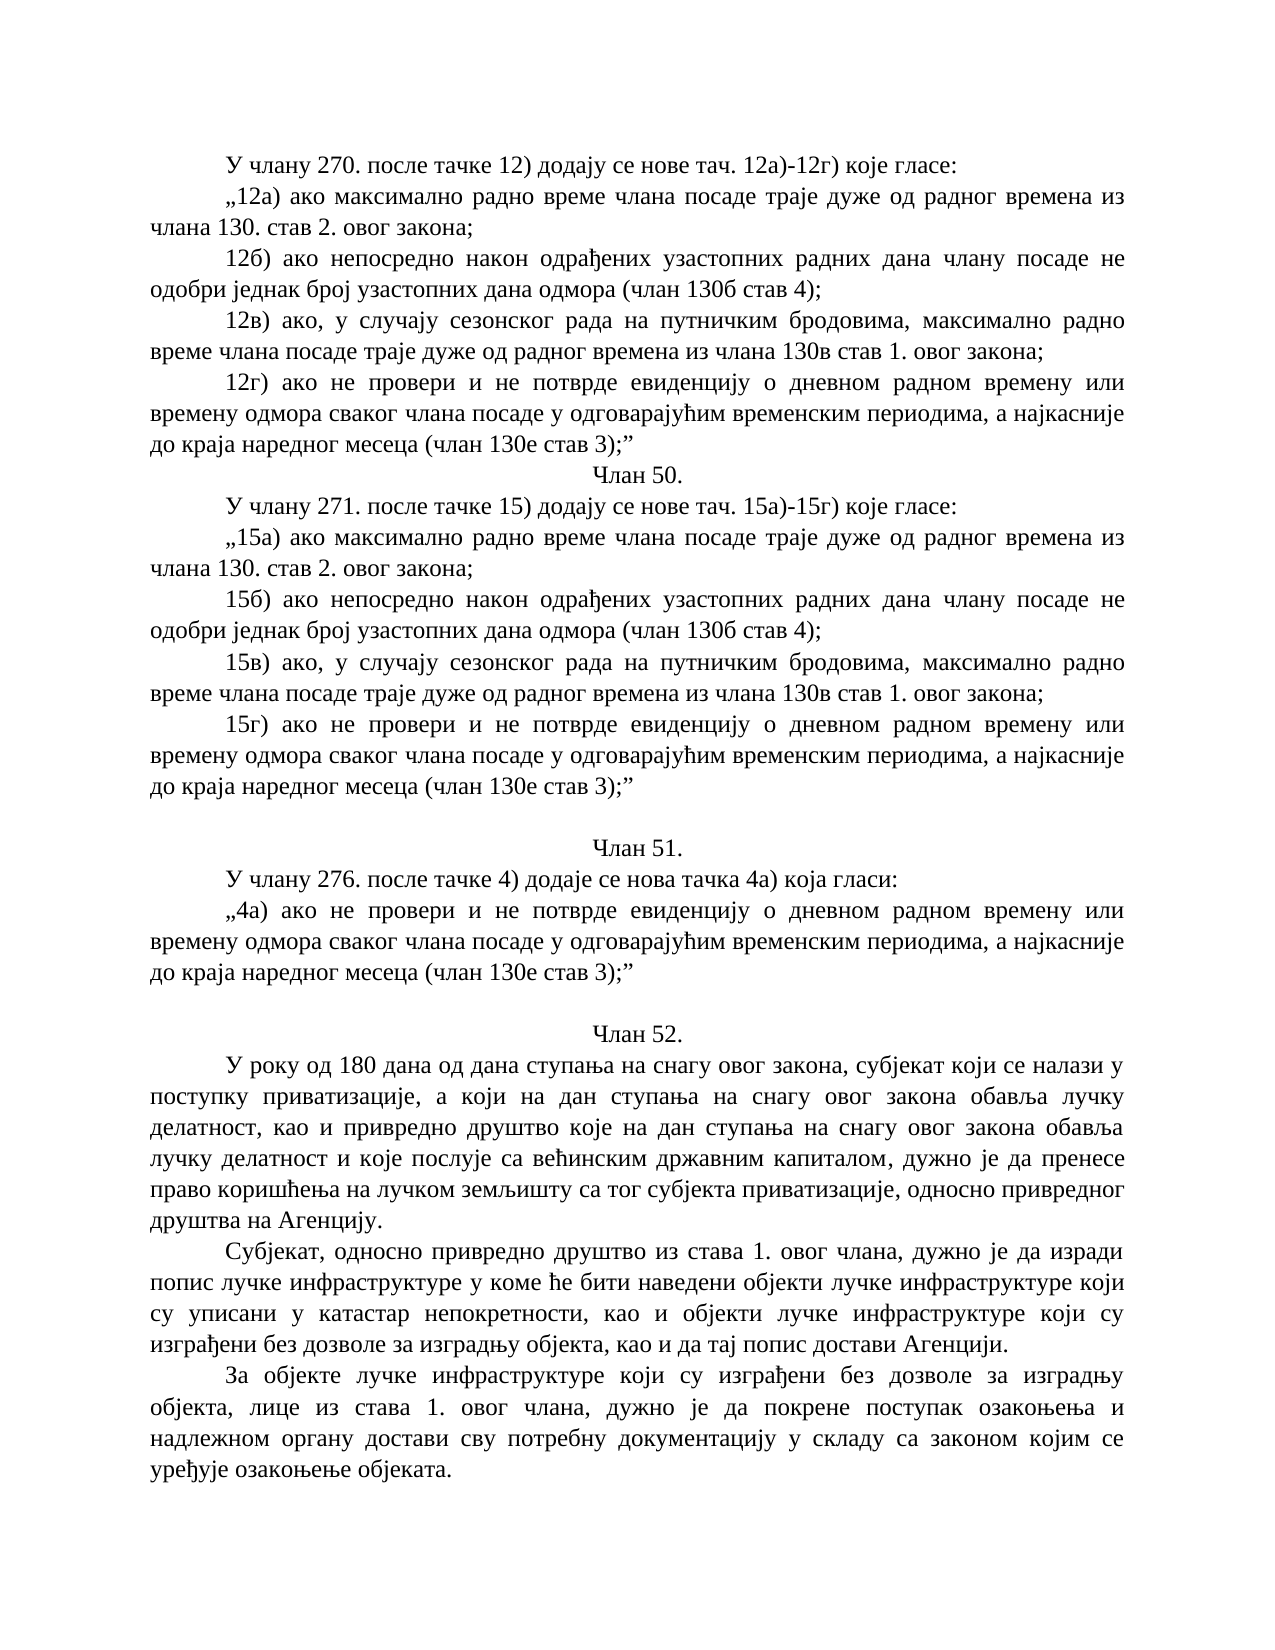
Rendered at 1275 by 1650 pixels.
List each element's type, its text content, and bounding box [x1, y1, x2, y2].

text Субјекат, односно привредно друштво из става 1. овог члана, дужно је да изради попис лучке инфраструктуре у коме ће бити наведени објекти лучке инфраструктуре који су уписани у катастар непокретности, као и објекти лучке инфраструктуре који су изграђени без дозволе за изградњу објекта, као и да тај попис достави Агенцији. [150, 1236, 1125, 1358]
text Члан 52. [150, 1019, 1125, 1048]
text Члан 51. [150, 833, 1125, 862]
text „12а) ако максимално радно време члана посаде траје дуже од радног времена из члана 130. став 2. овог закона; [150, 181, 1125, 241]
text За објекте лучке инфраструктуре који су изграђени без дозволе за изградњу објекта, лице из става 1. овог члана, дужно је да покрене поступак озакоњења и надлежном органу достави сву потребну документацију у складу са законом којим се уређује озакоњење објеката. [150, 1361, 1125, 1482]
text „15а) ако максимално радно време члана посаде траје дуже од радног времена из члана 130. став 2. овог закона; [150, 522, 1125, 582]
text 15г) ако не провери и не потврде евиденцију о дневном радном времену или времену одмора сваког члана посаде у одговарајућим временским периодима, а најкасније до краја наредног месеца (члан 130е став 3);” [150, 709, 1125, 799]
text 15б) ако непосредно након одрађених узастопних радних дана члану посаде не одобри једнак број узастопних дана одмора (члан 130б став 4); [150, 584, 1125, 644]
text 12б) ако непосредно након одрађених узастопних радних дана члану посаде не одобри једнак број узастопних дана одмора (члан 130б став 4); [150, 243, 1125, 303]
text У року од 180 дана од дана ступања на снагу овог закона, субјекат који се налази у поступку приватизације, а који на дан ступања на снагу овог закона обавља лучку делатност, као и привредно друштво које на дан ступања на снагу овог закона обавља лучку делатност и које послује са већинским државним капиталом, дужно је да пренесе право коришћења на лучком земљишту са тог субјекта приватизације, односно привредног друштва на Агенцију. [150, 1050, 1125, 1234]
text У члану 276. после тачке 4) додаје се нова тачка 4а) која гласи: [150, 864, 1125, 893]
text 15в) ако, у случају сезонског рада на путничким бродовима, максимално радно време члана посаде траје дуже од радног времена из члана 130в став 1. овог закона; [150, 647, 1125, 706]
text 12г) ако не провери и не потврде евиденцију о дневном радном времену или времену одмора сваког члана посаде у одговарајућим временским периодима, а најкасније до краја наредног месеца (члан 130е став 3);” [150, 367, 1125, 458]
text 12в) ако, у случају сезонског рада на путничким бродовима, максимално радно време члана посаде траје дуже од радног времена из члана 130в став 1. овог закона; [150, 305, 1125, 365]
text У члану 271. после тачке 15) додају се нове тач. 15а)-15г) које гласе: [150, 491, 1125, 520]
text У члану 270. после тачке 12) додају се нове тач. 12а)-12г) које гласе: [150, 150, 1125, 179]
text „4а) ако не провери и не потврде евиденцију о дневном радном времену или времену одмора сваког члана посаде у одговарајућим временским периодима, а најкасније до краја наредног месеца (члан 130е став 3);” [150, 895, 1125, 986]
text Члан 50. [150, 460, 1125, 489]
